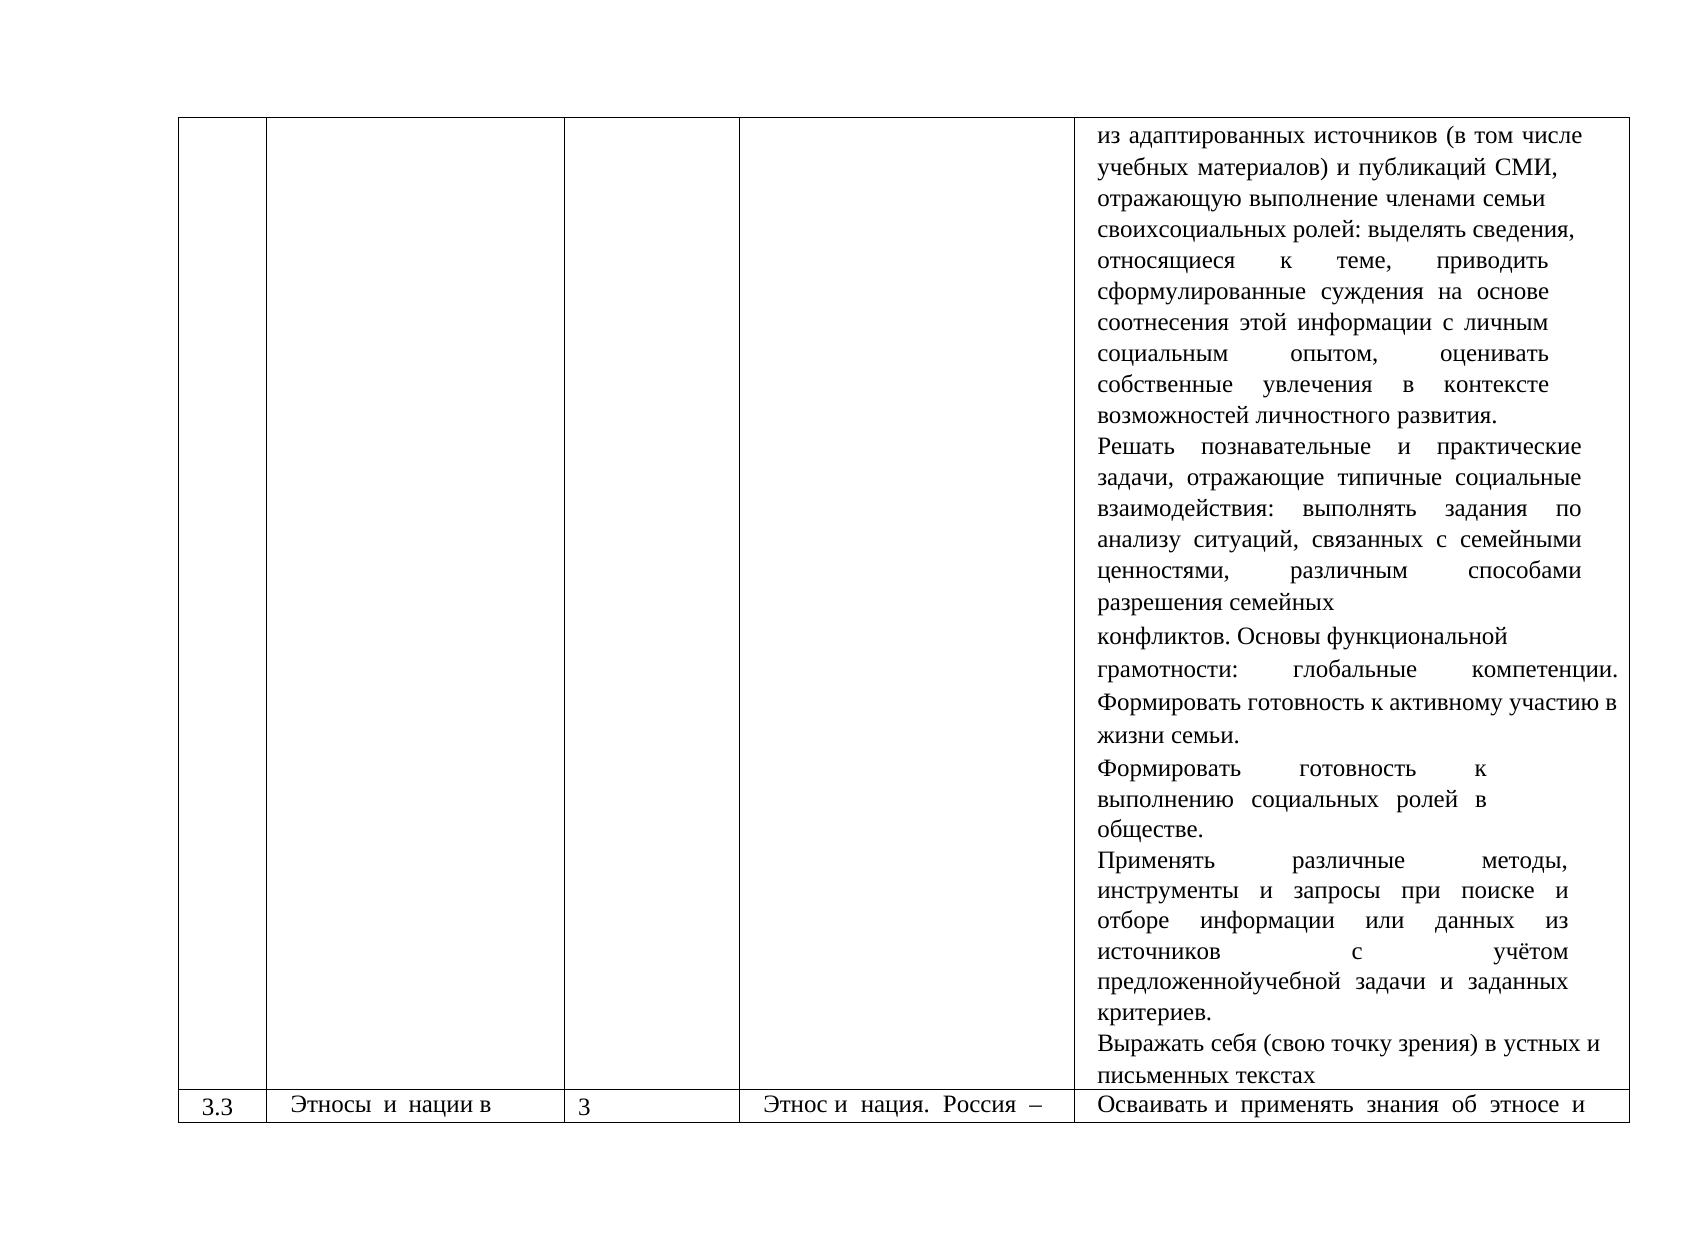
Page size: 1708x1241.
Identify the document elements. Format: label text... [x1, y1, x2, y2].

table_header [740, 118, 1074, 1089]
table_cell Осваивать и применять знания об этносе и [1075, 1090, 1629, 1122]
table_header [267, 118, 564, 1089]
table_cell 3.3 [179, 1090, 266, 1122]
table_cell Этнос и нация. Россия ‒ [740, 1090, 1074, 1122]
table_header [179, 118, 266, 1089]
table_header из адаптированных источников (в том числе учебных материалов) и публикаций СМИ, отражающую выполнение членами семьи своихсоциальных ролей: выделять сведения, относящиеся к теме, приводить сформулированные суждения на основе соотнесения этой информации с личным социальным опытом, оценивать собственные увлечения в контексте возможностей личностного развития. Решать познавательные и практические задачи, отражающие типичные социальные взаимодействия: выполнять задания по анализу ситуаций, связанных с семейными ценностями, различным способами разрешения семейных конфликтов. Основы функциональной грамотности: глобальные компетенции. Формировать готовность к активному участию в жизни семьи. Формировать готовность к выполнению социальных ролей в обществе. Применять различные методы, инструменты и запросы при поиске и отборе информации или данных из источников с учётом предложеннойучебной задачи и заданных критериев. Выражать себя (свою точку зрения) в устных и письменных текстах [1075, 118, 1629, 1089]
table_header [565, 118, 739, 1089]
table_cell Этносы и нации в [267, 1090, 564, 1122]
table_cell 3 [565, 1090, 739, 1122]
